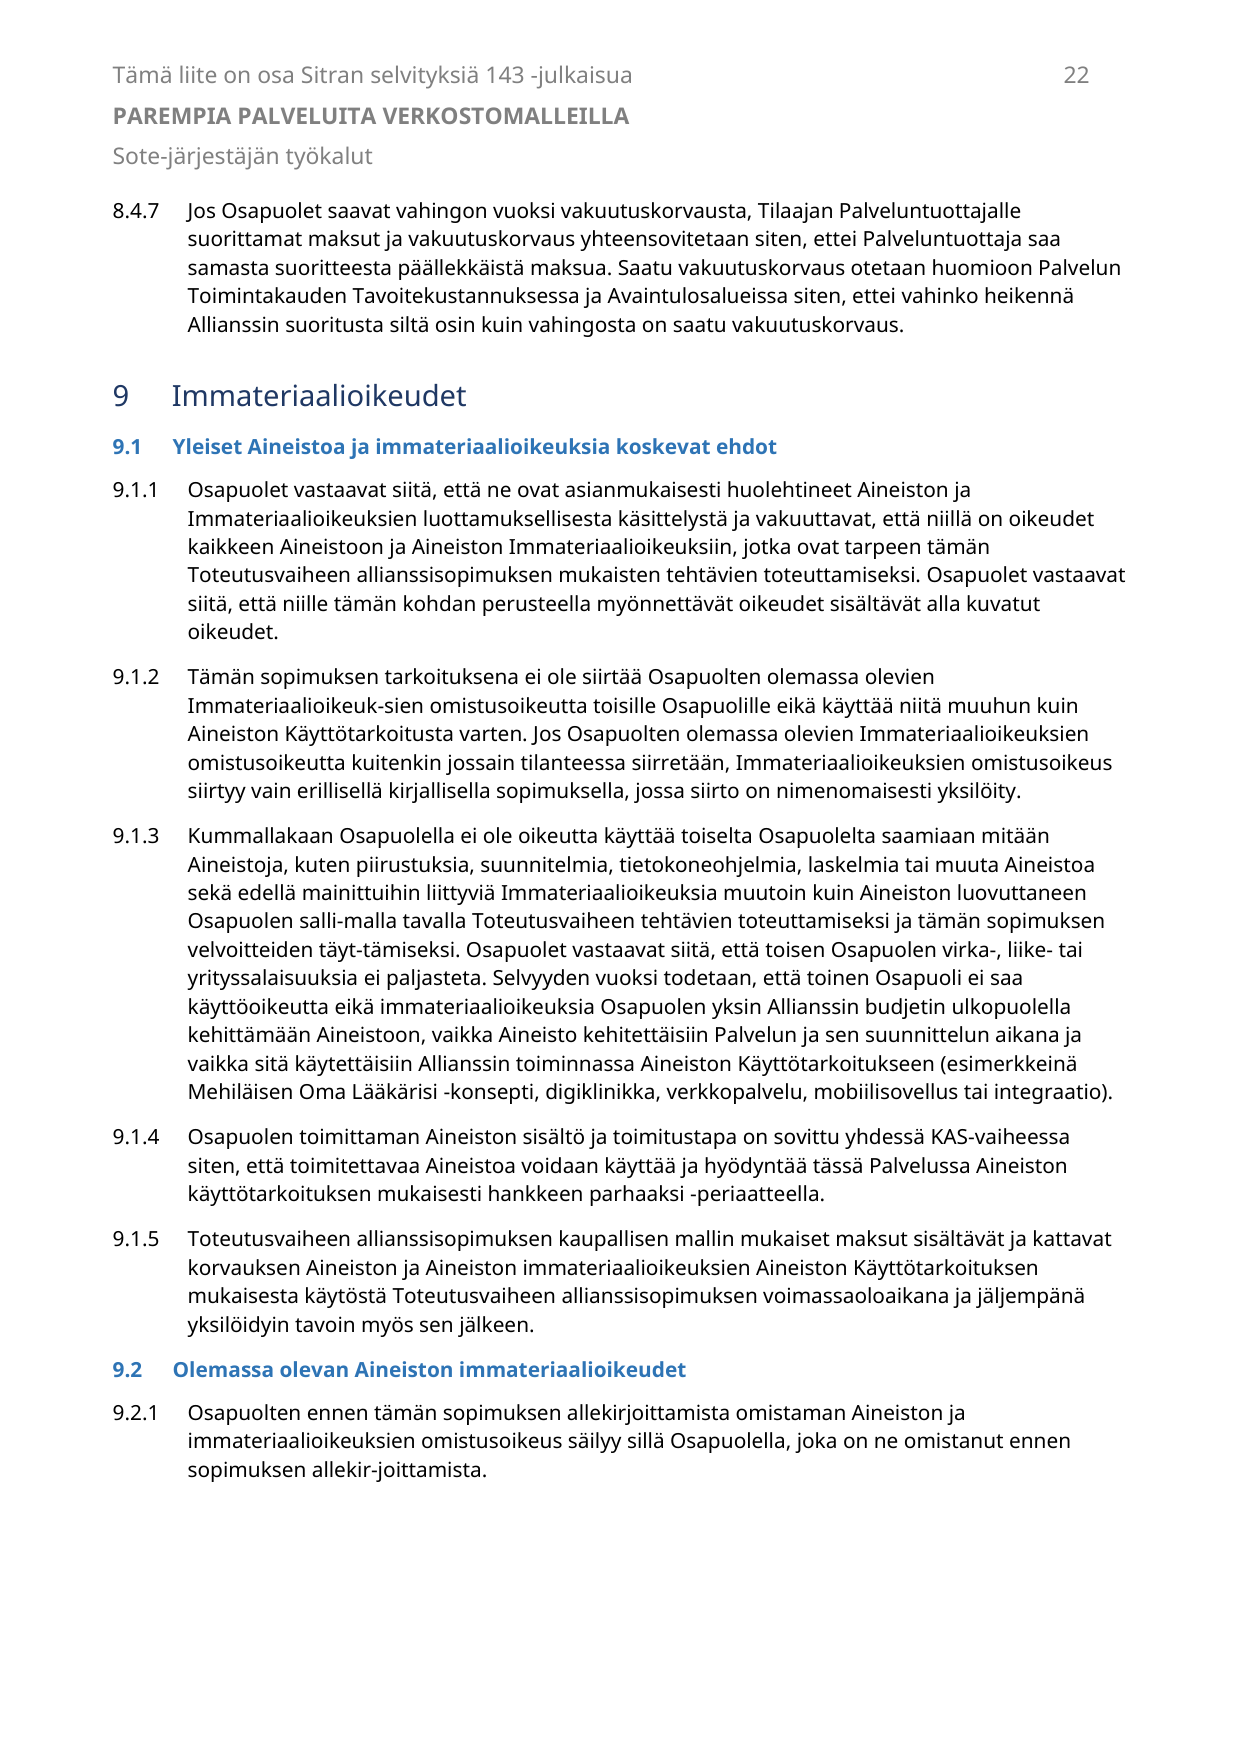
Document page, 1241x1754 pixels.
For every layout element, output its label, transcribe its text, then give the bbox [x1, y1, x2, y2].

list 8.4.7 Jos Osapuolet saavat vahingon vuoksi vakuutuskorvausta, Tilaajan Palveluntuottajalle suorittamat maksut ja vakuutuskorvaus yhteensovitetaan siten, ettei Palveluntuottaja saa samasta suoritteesta päällekkäistä maksua. Saatu vakuutuskorvaus otetaan huomioon Palvelun Toimintakauden Tavoitekustannuksessa ja Avaintulosalueissa siten, ettei vahinko heikennä Allianssin suoritusta siltä osin kuin vahingosta on saatu vakuutuskorvaus. [112, 196, 1128, 338]
list 9.2 Olemassa olevan Aineiston immateriaalioikeudet [112, 1355, 1128, 1383]
list 9.1.4 Osapuolen toimittaman Aineiston sisältö ja toimitustapa on sovittu yhdessä KAS-vaiheessa siten, että toimitettavaa Aineistoa voidaan käyttää ja hyödyntää tässä Palvelussa Aineiston käyttötarkoituksen mukaisesti hankkeen parhaaksi -periaatteella. [112, 1122, 1128, 1208]
list 9.1 Yleiset Aineistoa ja immateriaalioikeuksia koskevat ehdot [112, 432, 1128, 461]
text 9 Immateriaalioikeudet [112, 376, 1128, 415]
list 9.1.3 Kummallakaan Osapuolella ei ole oikeutta käyttää toiselta Osapuolelta saamiaan mitään Aineistoja, kuten piirustuksia, suunnitelmia, tietokoneohjelmia, laskelmia tai muuta Aineistoa sekä edellä mainittuihin liittyviä Immateriaalioikeuksia muutoin kuin Aineiston luovuttaneen Osapuolen salli-malla tavalla Toteutusvaiheen tehtävien toteuttamiseksi ja tämän sopimuksen velvoitteiden täyt-tämiseksi. Osapuolet vastaavat siitä, että toisen Osapuolen virka-, liike- tai yrityssalaisuuksia ei paljasteta. Selvyyden vuoksi todetaan, että toinen Osapuoli ei saa käyttöoikeutta eikä immateriaalioikeuksia Osapuolen yksin Allianssin budjetin ulkopuolella kehittämään Aineistoon, vaikka Aineisto kehitettäisiin Palvelun ja sen suunnittelun aikana ja vaikka sitä käytettäisiin Allianssin toiminnassa Aineiston Käyttötarkoitukseen (esimerkkeinä Mehiläisen Oma Lääkärisi -konsepti, digiklinikka, verkkopalvelu, mobiilisovellus tai integraatio). [112, 821, 1128, 1106]
list 9.1.2 Tämän sopimuksen tarkoituksena ei ole siirtää Osapuolten olemassa olevien Immateriaalioikeuk-sien omistusoikeutta toisille Osapuolille eikä käyttää niitä muuhun kuin Aineiston Käyttötarkoitusta varten. Jos Osapuolten olemassa olevien Immateriaalioikeuksien omistusoikeutta kuitenkin jossain tilanteessa siirretään, Immateriaalioikeuksien omistusoikeus siirtyy vain erillisellä kirjallisella sopimuksella, jossa siirto on nimenomaisesti yksilöity. [112, 662, 1128, 805]
list 9.1.1 Osapuolet vastaavat siitä, että ne ovat asianmukaisesti huolehtineet Aineiston ja Immateriaalioikeuksien luottamuksellisesta käsittelystä ja vakuuttavat, että niillä on oikeudet kaikkeen Aineistoon ja Aineiston Immateriaalioikeuksiin, jotka ovat tarpeen tämän Toteutusvaiheen allianssisopimuksen mukaisten tehtävien toteuttamiseksi. Osapuolet vastaavat siitä, että niille tämän kohdan perusteella myönnettävät oikeudet sisältävät alla kuvatut oikeudet. [112, 475, 1128, 646]
list 9.2.1 Osapuolten ennen tämän sopimuksen allekirjoittamista omistaman Aineiston ja immateriaalioikeuksien omistusoikeus säilyy sillä Osapuolella, joka on ne omistanut ennen sopimuksen allekir-joittamista. [112, 1398, 1128, 1483]
list 9.1.5 Toteutusvaiheen allianssisopimuksen kaupallisen mallin mukaiset maksut sisältävät ja kattavat korvauksen Aineiston ja Aineiston immateriaalioikeuksien Aineiston Käyttötarkoituksen mukaisesta käytöstä Toteutusvaiheen allianssisopimuksen voimassaoloaikana ja jäljempänä yksilöidyin tavoin myös sen jälkeen. [112, 1224, 1128, 1338]
